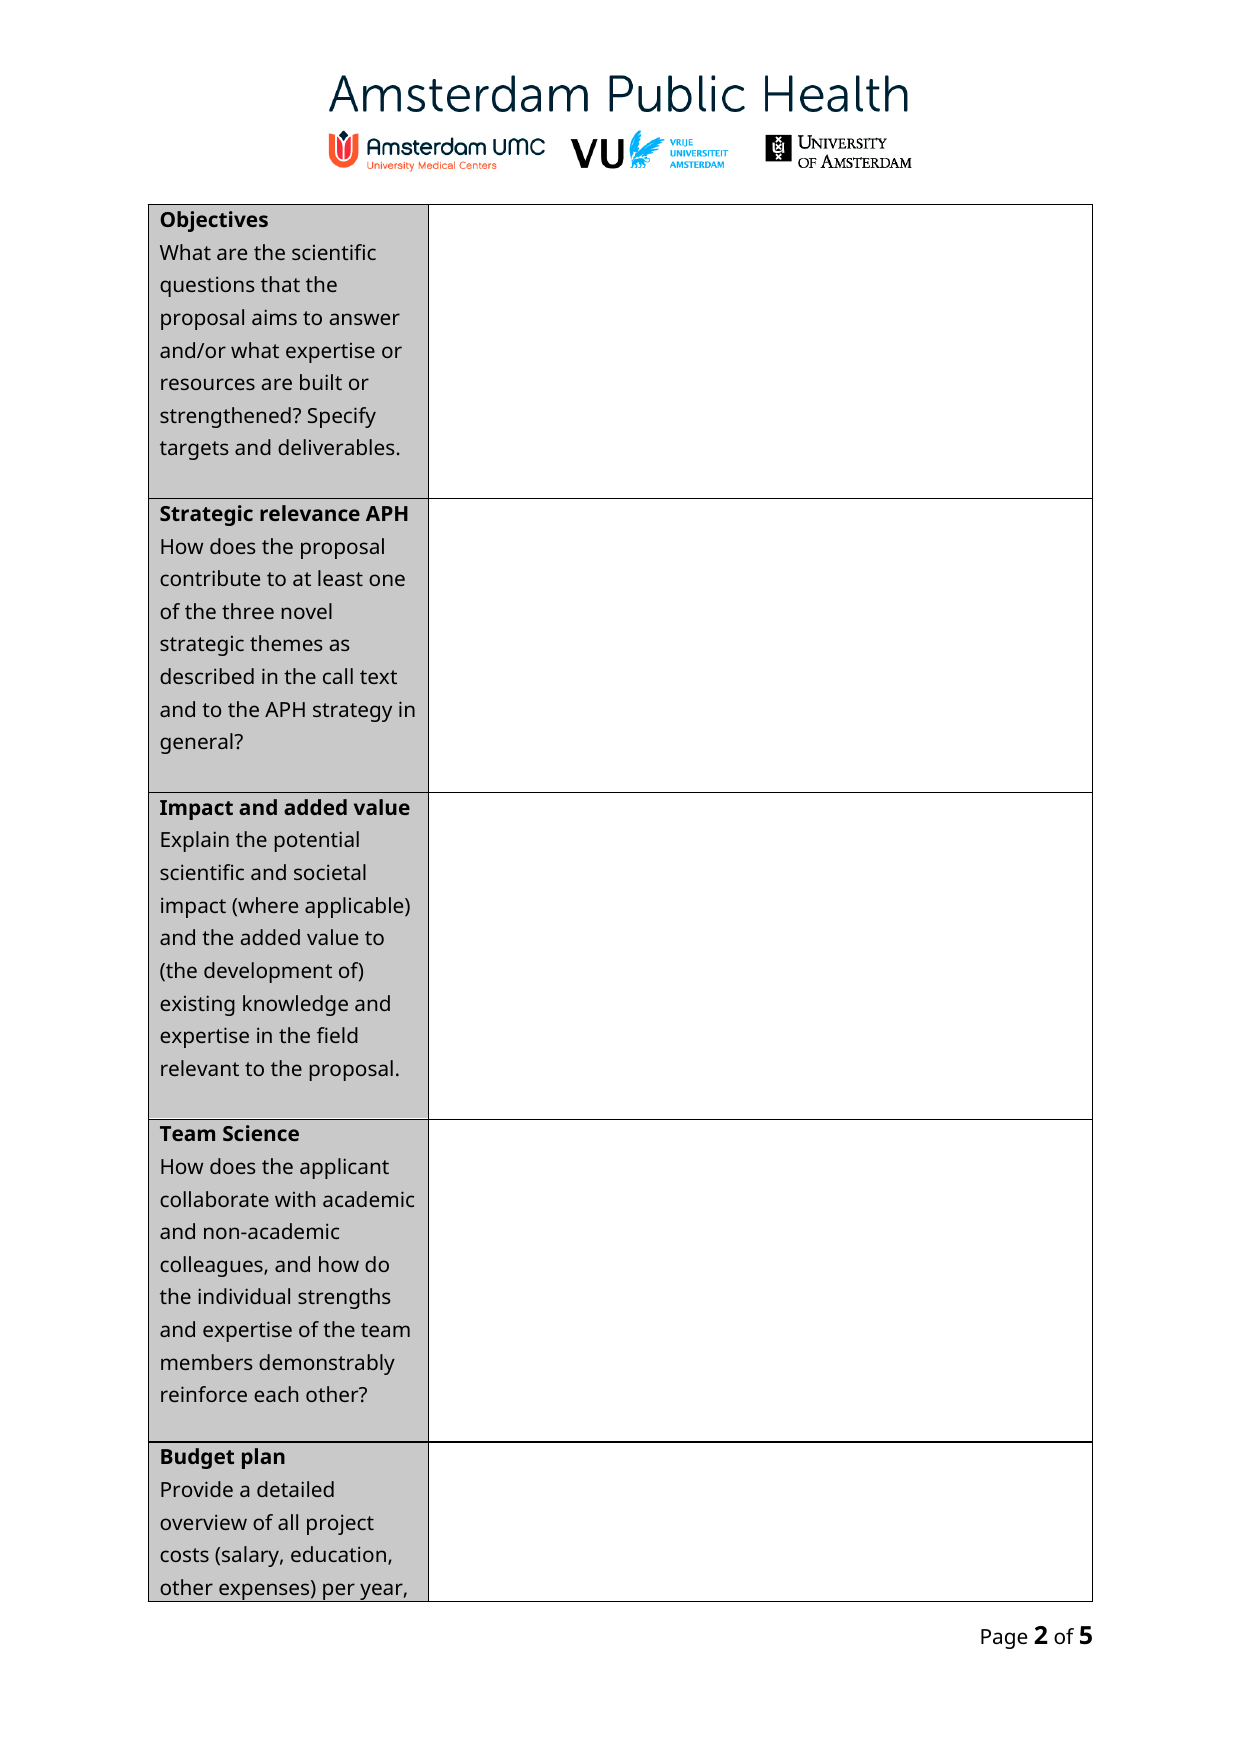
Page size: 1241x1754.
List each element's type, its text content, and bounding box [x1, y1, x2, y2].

table_cell [429, 1120, 1092, 1441]
table_cell [429, 1443, 1092, 1601]
table_cell Impact and added value Explain the potential scientific and societal impact (where applicable) and the added value to (the development of) existing knowledge and expertise in the field relevant to the proposal. [149, 793, 428, 1118]
table_cell [429, 793, 1092, 1118]
table_cell Team Science How does the applicant collaborate with academic and non-academic colleagues, and how do the individual strengths and expertise of the team members demonstrably reinforce each other? [149, 1120, 428, 1441]
table_cell Objectives What are the scientific questions that the proposal aims to answer and/or what expertise or resources are built or strengthened? Specify targets and deliverables. [149, 205, 428, 498]
picture [325, 73, 916, 176]
table_cell [429, 499, 1092, 792]
table_cell [429, 205, 1092, 498]
table_cell Strategic relevance APH How does the proposal contribute to at least one of the three novel strategic themes as described in the call text and to the APH strategy in general? [149, 499, 428, 792]
